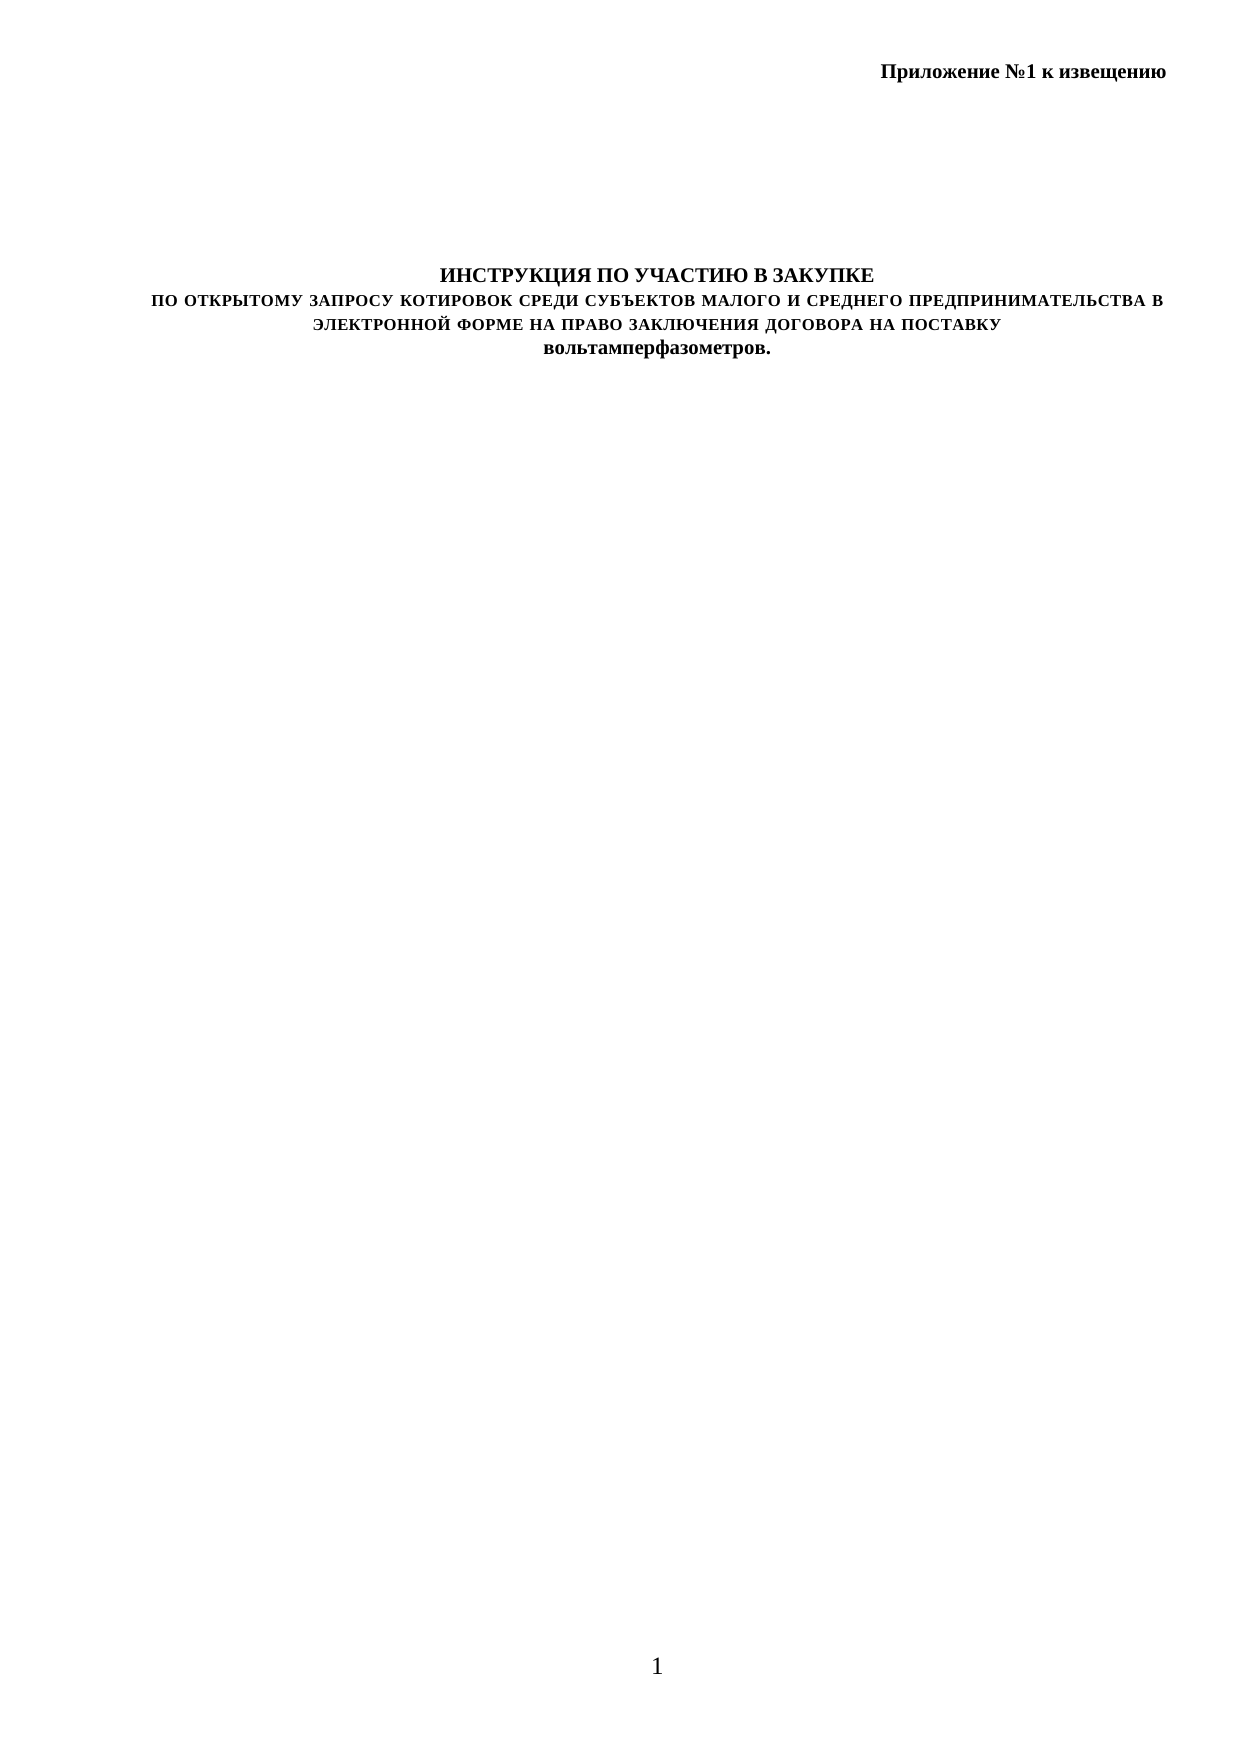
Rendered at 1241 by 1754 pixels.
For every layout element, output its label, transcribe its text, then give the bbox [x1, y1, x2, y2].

text вольтамперфазометров. [148, 335, 1166, 359]
text ИНСТРУКЦИЯ ПО УЧАСТИЮ В ЗАКУПКЕ [148, 263, 1166, 287]
text по открытому запросу котировок среди субъектов малого и среднего предпринимательства в электронной форме на право заключения договора на поставку [148, 287, 1166, 335]
text Приложение №1 к извещению [148, 59, 1166, 83]
